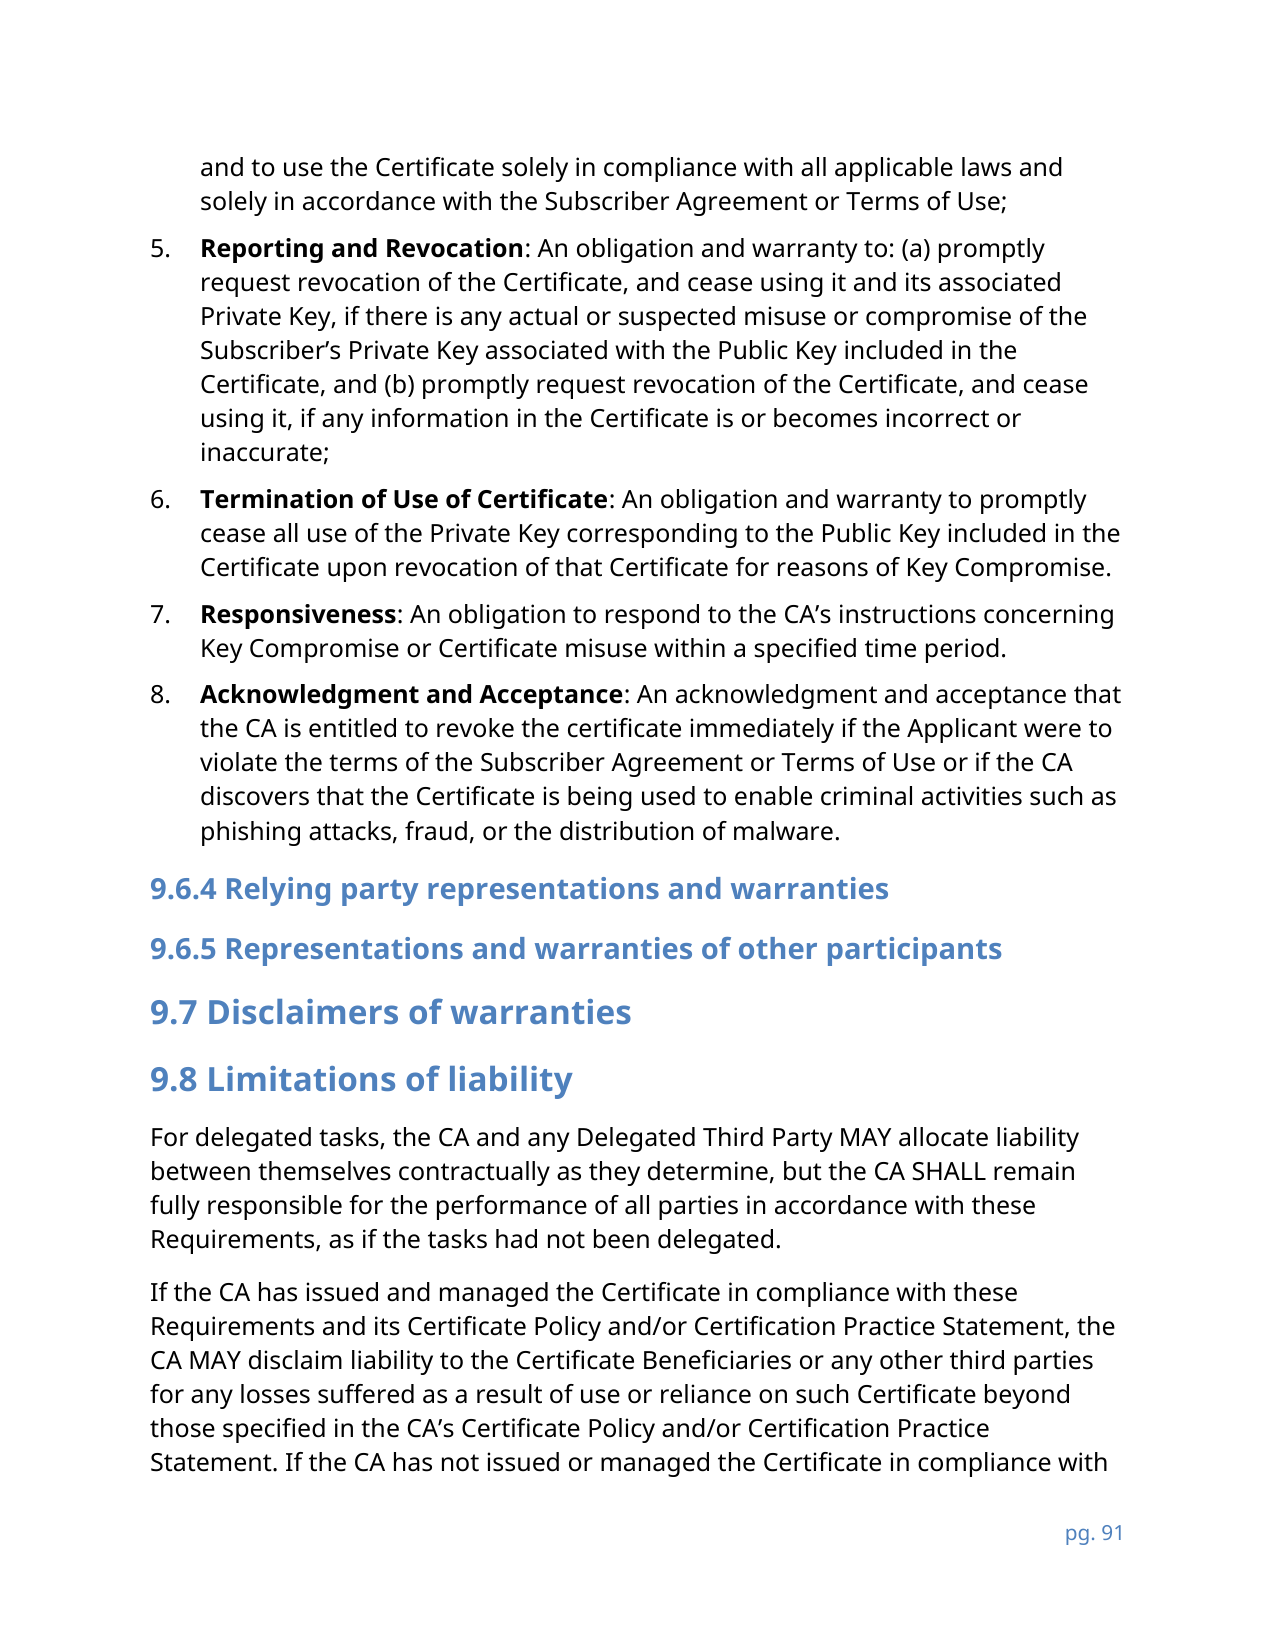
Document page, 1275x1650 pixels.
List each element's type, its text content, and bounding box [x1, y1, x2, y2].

subtitle 9.8 Limitations of liability [150, 1055, 1125, 1101]
list Responsiveness: An obligation to respond to the CA’s instructions concerning Key Compromise or Certificate misuse within a specified time period. [150, 596, 1125, 664]
subtitle 9.7 Disclaimers of warranties [150, 989, 1125, 1034]
text For delegated tasks, the CA and any Delegated Third Party MAY allocate liability between themselves contractually as they determine, but the CA SHALL remain fully responsible for the performance of all parties in accordance with these Requirements, as if the tasks had not been delegated. [150, 1119, 1125, 1256]
list Reporting and Revocation: An obligation and warranty to: (a) promptly request revocation of the Certificate, and cease using it and its associated Private Key, if there is any actual or suspected misuse or compromise of the Subscriber’s Private Key associated with the Public Key included in the Certificate, and (b) promptly request revocation of the Certificate, and cease using it, if any information in the Certificate is or becomes incorrect or inaccurate; [150, 231, 1125, 469]
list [150, 150, 1125, 218]
subtitle 9.6.5 Representations and warranties of other participants [150, 928, 1125, 968]
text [150, 1274, 1125, 1479]
list Termination of Use of Certificate: An obligation and warranty to promptly cease all use of the Private Key corresponding to the Public Key included in the Certificate upon revocation of that Certificate for reasons of Key Compromise. [150, 482, 1125, 584]
subtitle 9.6.4 Relying party representations and warranties [150, 868, 1125, 908]
list Acknowledgment and Acceptance: An acknowledgment and acceptance that the CA is entitled to revoke the certificate immediately if the Applicant were to violate the terms of the Subscriber Agreement or Terms of Use or if the CA discovers that the Certificate is being used to enable criminal activities such as phishing attacks, fraud, or the distribution of malware. [150, 677, 1125, 847]
